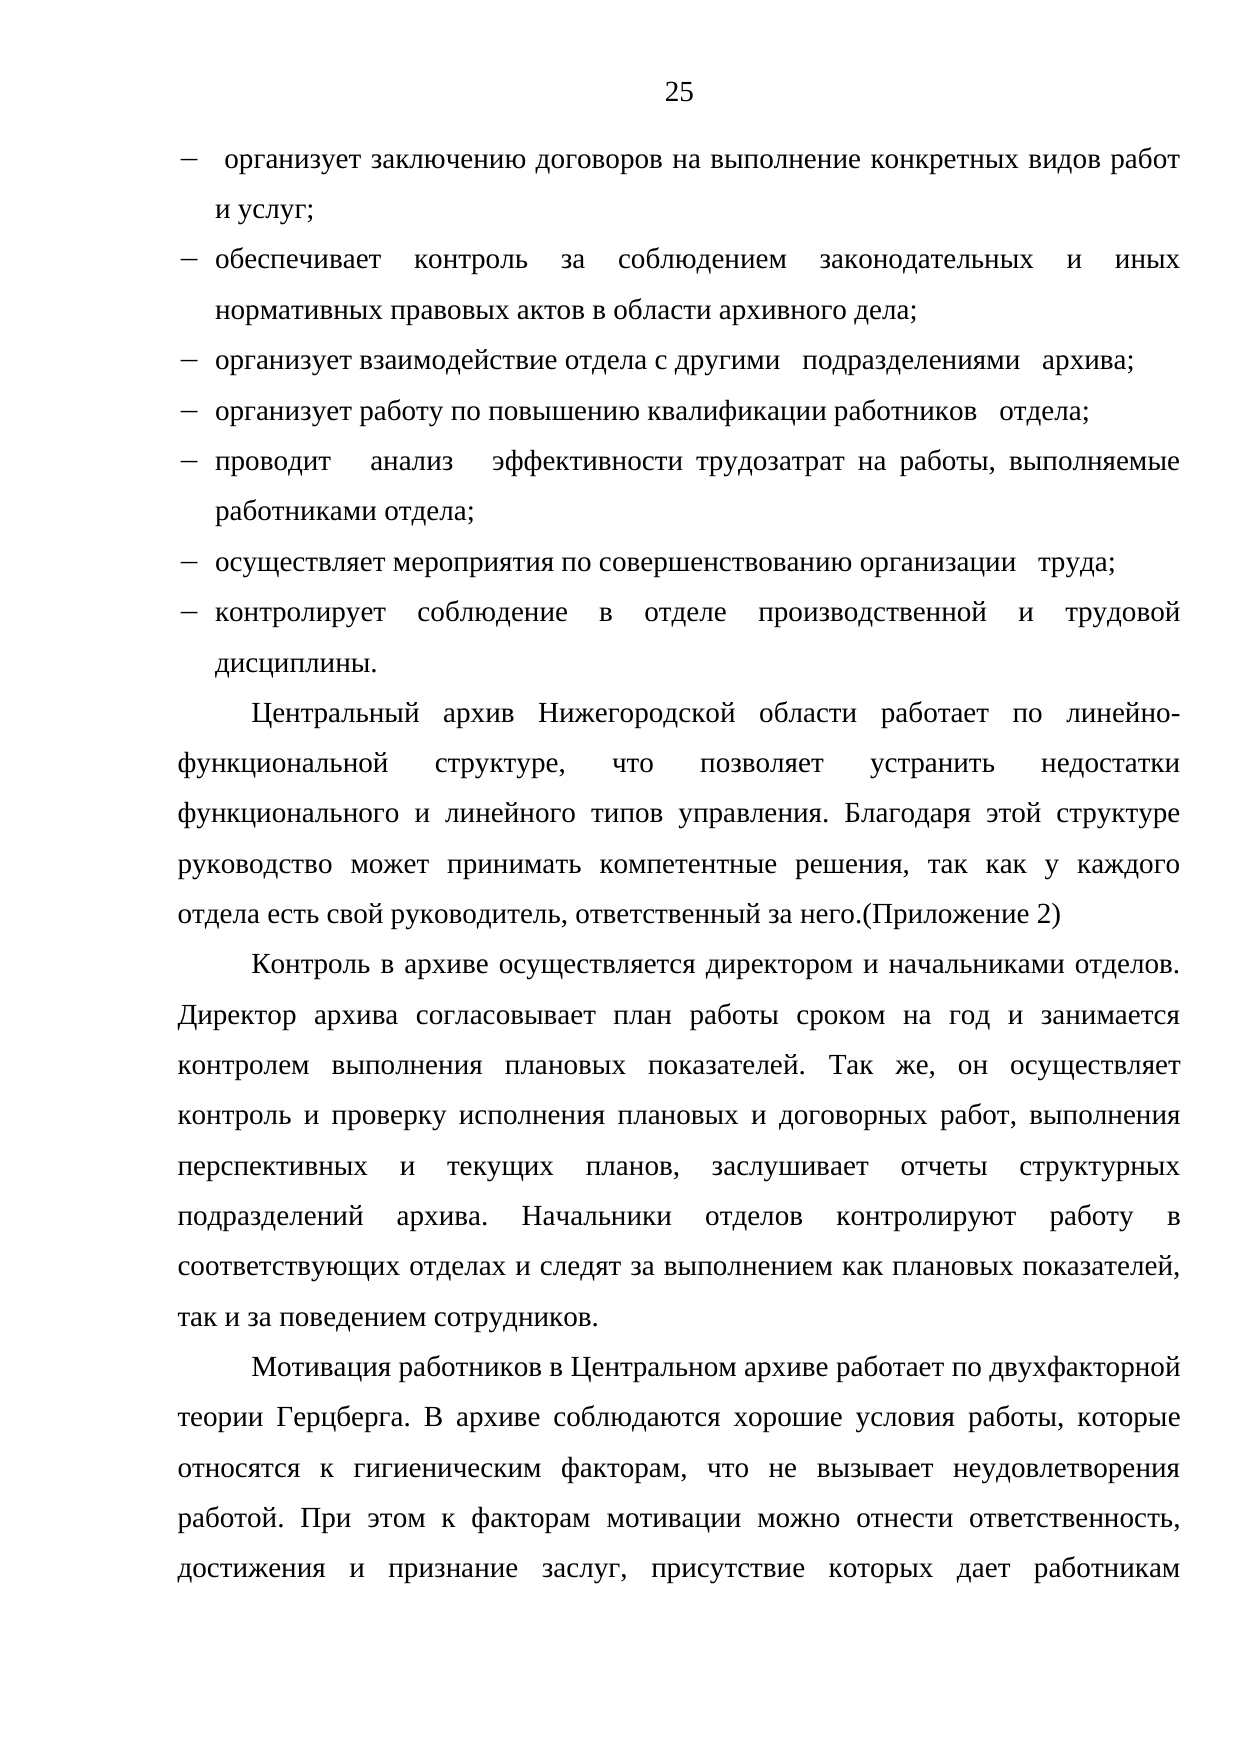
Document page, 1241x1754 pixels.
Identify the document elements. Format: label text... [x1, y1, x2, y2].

text Контроль в архиве осуществляется директором и начальниками отделов. Директор архива согласовывает план работы сроком на год и занимается контролем выполнения плановых показателей. Так же, он осуществляет контроль и проверку исполнения плановых и договорных работ, выполнения перспективных и текущих планов, заслушивает отчеты структурных подразделений архива. Начальники отделов контролируют работу в соответствующих отделах и следят за выполнением как плановых показателей, так и за поведением сотрудников. [177, 947, 1181, 1332]
list проводит анализ эффективности трудозатрат на работы, выполняемые работниками отдела; [177, 443, 1181, 527]
list организует заключению договоров на выполнение конкретных видов работ и услуг; [177, 141, 1181, 225]
list организует взаимодействие отдела с другими подразделениями архива; [177, 342, 1181, 376]
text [177, 1349, 1181, 1584]
list обеспечивает контроль за соблюдением законодательных и иных нормативных правовых актов в области архивного дела; [177, 242, 1181, 326]
list контролирует соблюдение в отделе производственной и трудовой дисциплины. [177, 594, 1181, 678]
text Центральный архив Нижегородской области работает по линейно-функциональной структуре, что позволяет устранить недостатки функционального и линейного типов управления. Благодаря этой структуре руководство может принимать компетентные решения, так как у каждого отдела есть свой руководитель, ответственный за него.(Приложение 2) [177, 695, 1181, 930]
list организует работу по повышению квалификации работников отдела; [177, 393, 1181, 426]
list осуществляет мероприятия по совершенствованию организации труда; [177, 544, 1181, 577]
